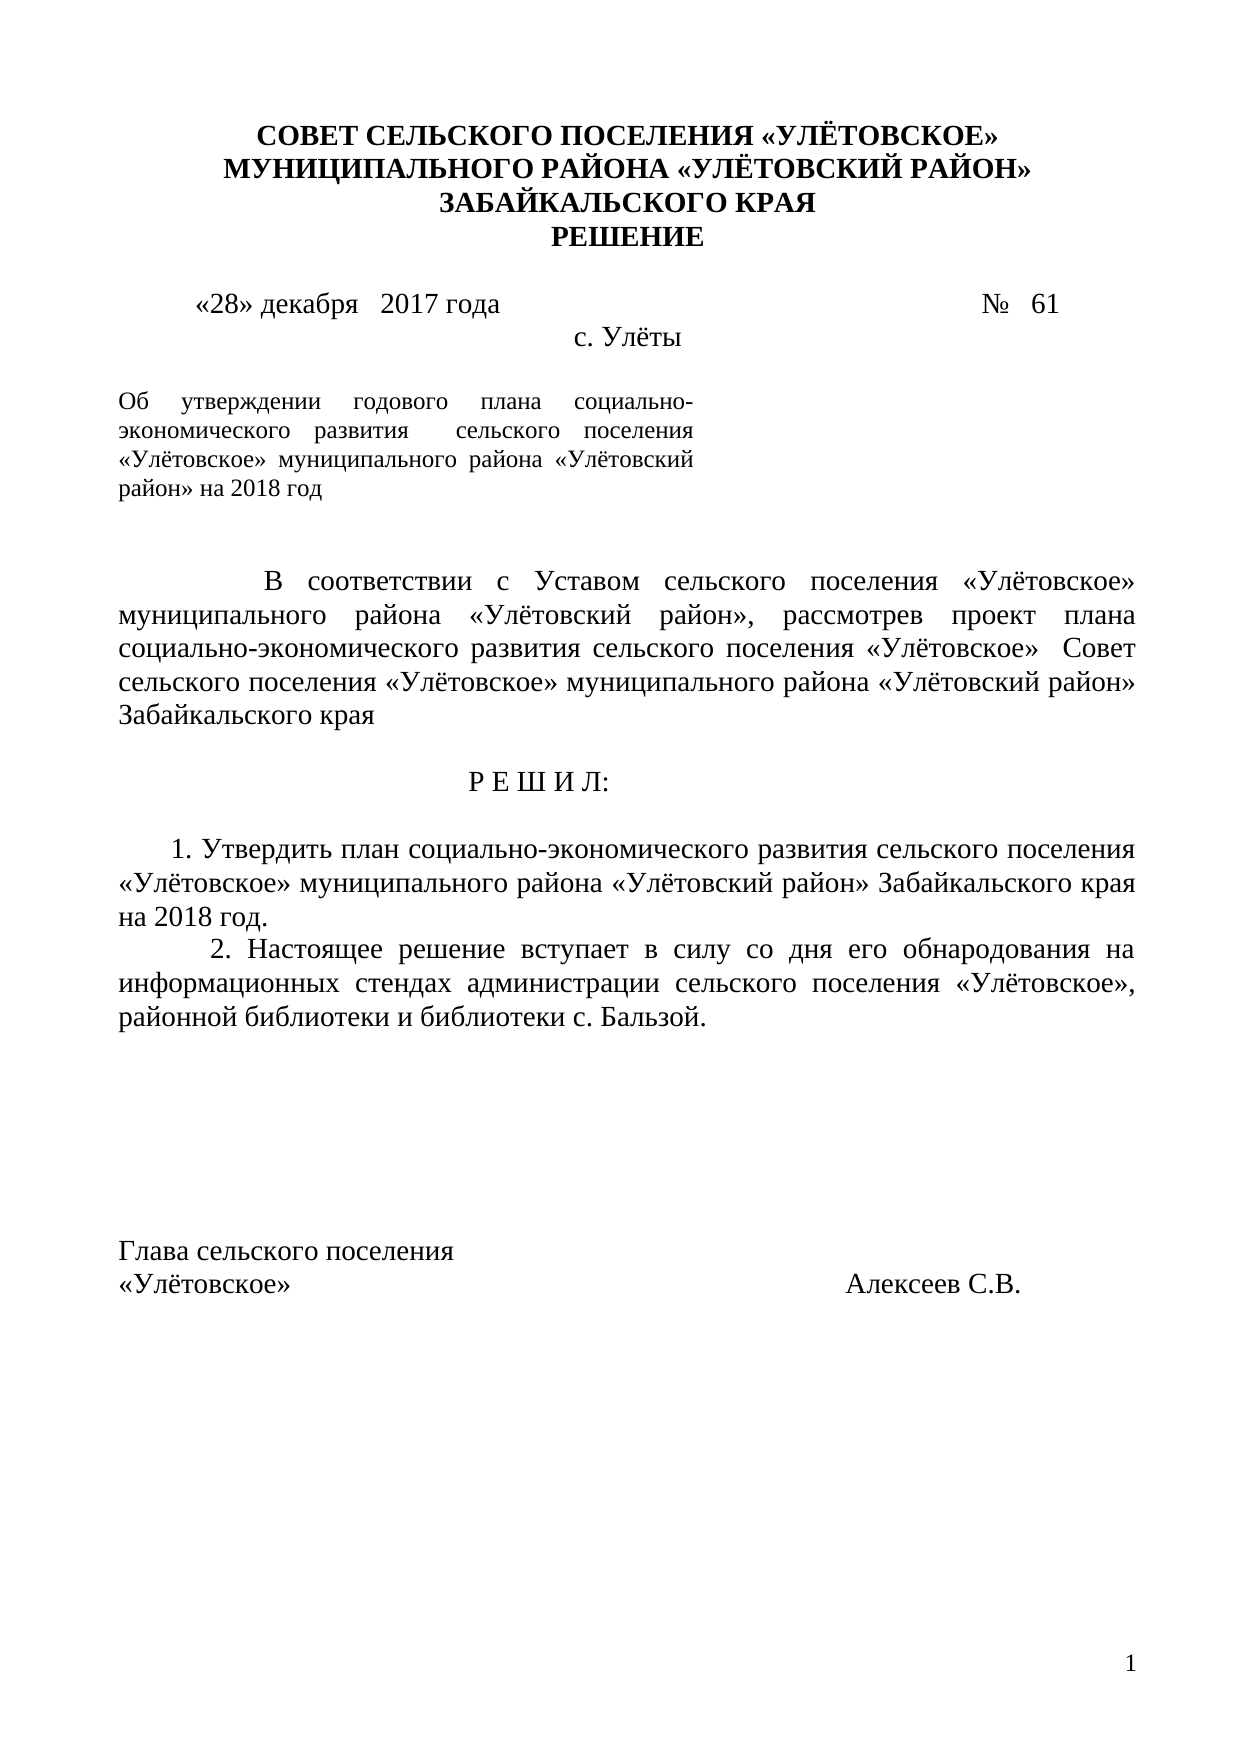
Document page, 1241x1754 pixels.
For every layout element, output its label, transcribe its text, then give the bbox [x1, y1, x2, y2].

text РЕШЕНИЕ [118, 219, 1137, 252]
text СОВЕТ СЕЛЬСКОГО ПОСЕЛЕНИЯ «УЛЁТОВСКОЕ» [118, 118, 1137, 152]
text Об утверждении годового плана социально-экономического развития сельского поселения «Улётовское» муниципального района «Улётовский район» на 2018 год [118, 386, 694, 501]
text «Улётовское» Алексеев С.В. [118, 1267, 1137, 1300]
text «28» декабря 2017 года № 61 с. Улёты [118, 286, 1137, 353]
text 1. Утвердить план социально-экономического развития сельского поселения «Улётовское» муниципального района «Улётовский район» Забайкальского края на 2018 год. [118, 832, 1137, 932]
text В соответствии с Уставом сельского поселения «Улётовское» муниципального района «Улётовский район», рассмотрев проект плана социально-экономического развития сельского поселения «Улётовское» Совет сельского поселения «Улётовское» муниципального района «Улётовский район» Забайкальского края [118, 563, 1137, 731]
text ЗАБАЙКАЛЬСКОГО КРАЯ [118, 185, 1137, 219]
text Р Е Ш И Л: [118, 764, 1137, 798]
text 2. Настоящее решение вступает в силу со дня его обнародования на информационных стендах администрации сельского поселения «Улётовское», районной библиотеки и библиотеки с. Бальзой. [118, 932, 1136, 1033]
text МУНИЦИПАЛЬНОГО РАЙОНА «УЛЁТОВСКИЙ РАЙОН» [118, 152, 1137, 185]
text Глава сельского поселения [118, 1234, 1137, 1267]
